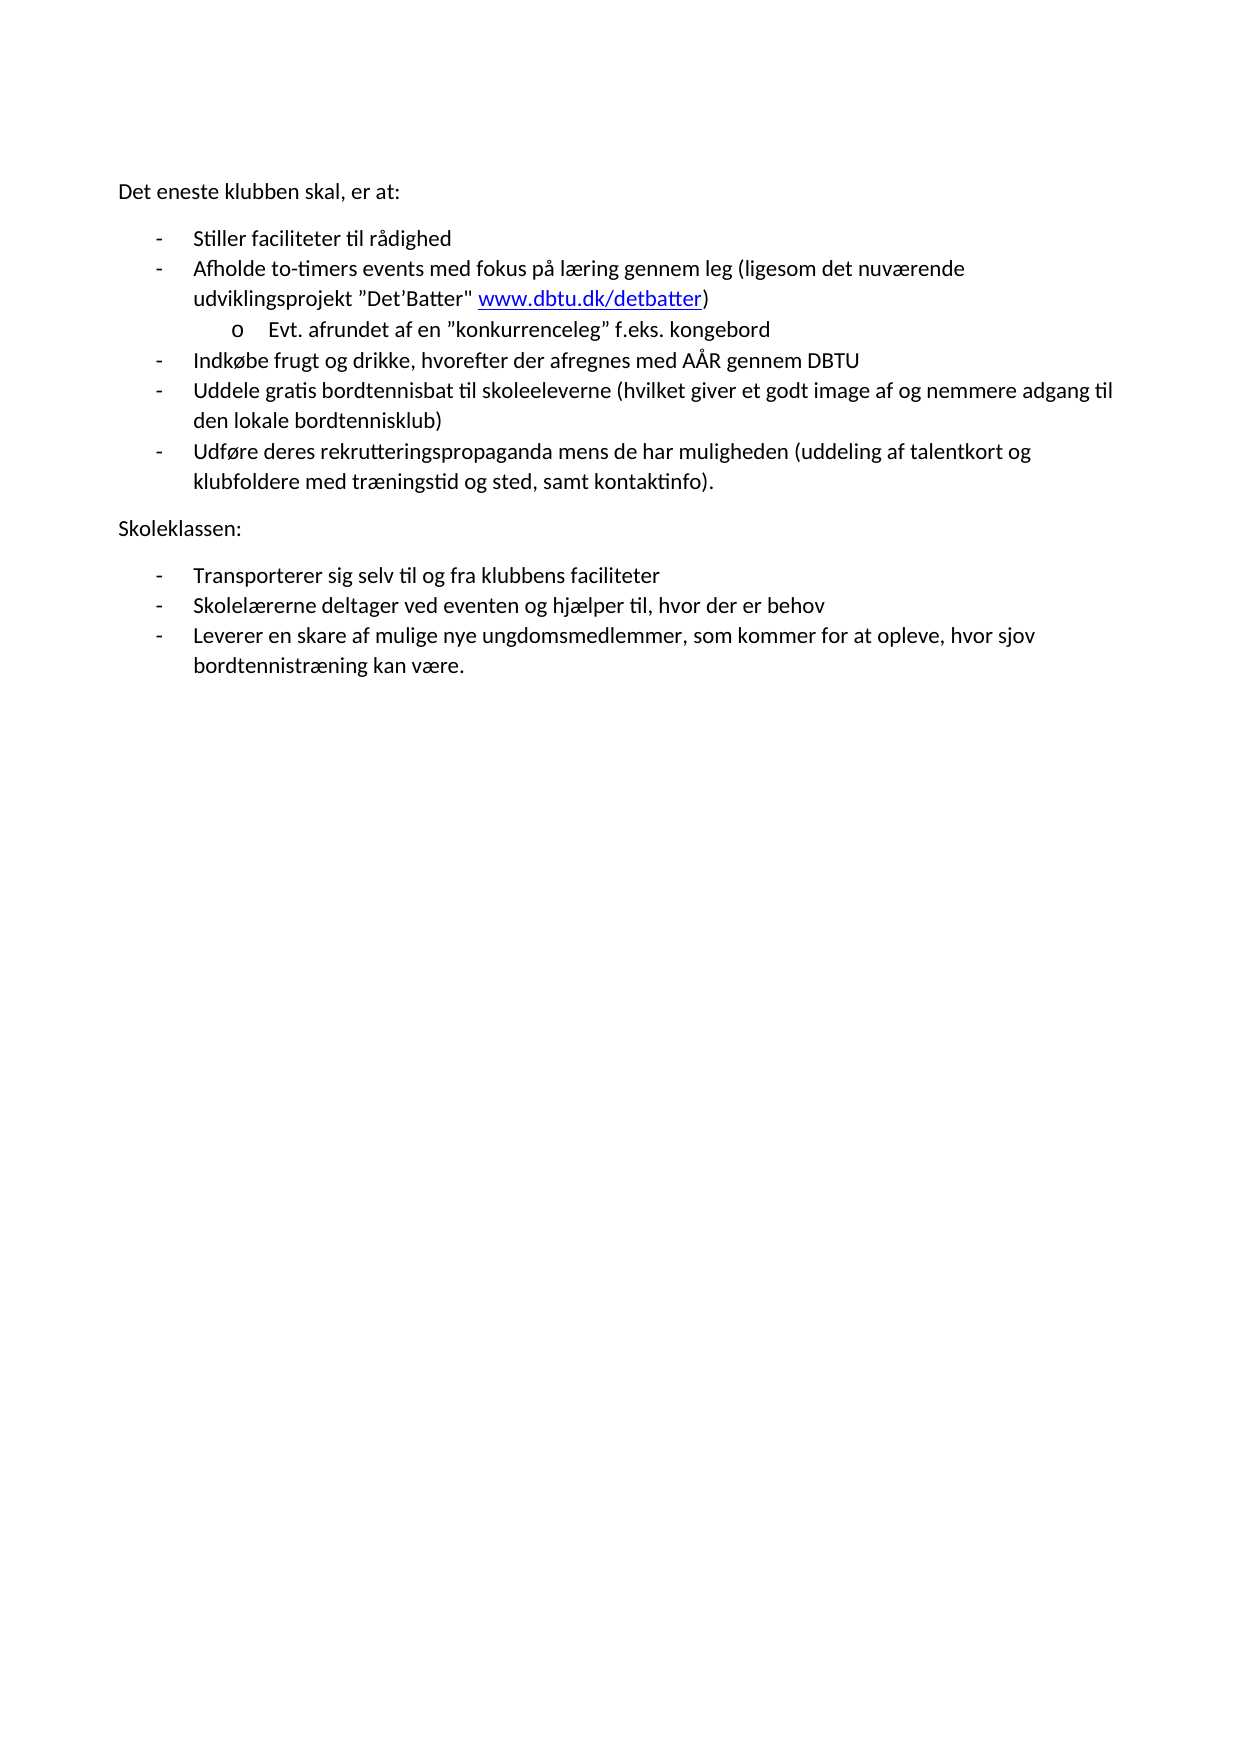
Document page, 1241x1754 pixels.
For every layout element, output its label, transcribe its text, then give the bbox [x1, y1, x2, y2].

list Uddele gratis bordtennisbat til skoleeleverne (hvilket giver et godt image af og nemmere adgang til den lokale bordtennisklub) [156, 376, 1122, 434]
list Transporterer sig selv til og fra klubbens faciliteter [156, 561, 1122, 589]
text Det eneste klubben skal, er at: [118, 177, 1122, 205]
text Skoleklassen: [118, 514, 1122, 542]
list Stiller faciliteter til rådighed [156, 224, 1122, 252]
list Udføre deres rekrutteringspropaganda mens de har muligheden (uddeling af talentkort og klubfoldere med træningstid og sted, samt kontaktinfo). [156, 437, 1122, 495]
list Evt. afrundet af en ”konkurrenceleg” f.eks. kongebord [231, 315, 1122, 344]
list Indkøbe frugt og drikke, hvorefter der afregnes med AÅR gennem DBTU [156, 346, 1122, 374]
list Afholde to-timers events med fokus på læring gennem leg (ligesom det nuværende udviklingsprojekt ”Det’Batter" www.dbtu.dk/detbatter) [156, 254, 1122, 312]
list Leverer en skare af mulige nye ungdomsmedlemmer, som kommer for at opleve, hvor sjov bordtennistræning kan være. [156, 621, 1122, 679]
list Skolelærerne deltager ved eventen og hjælper til, hvor der er behov [156, 591, 1122, 619]
